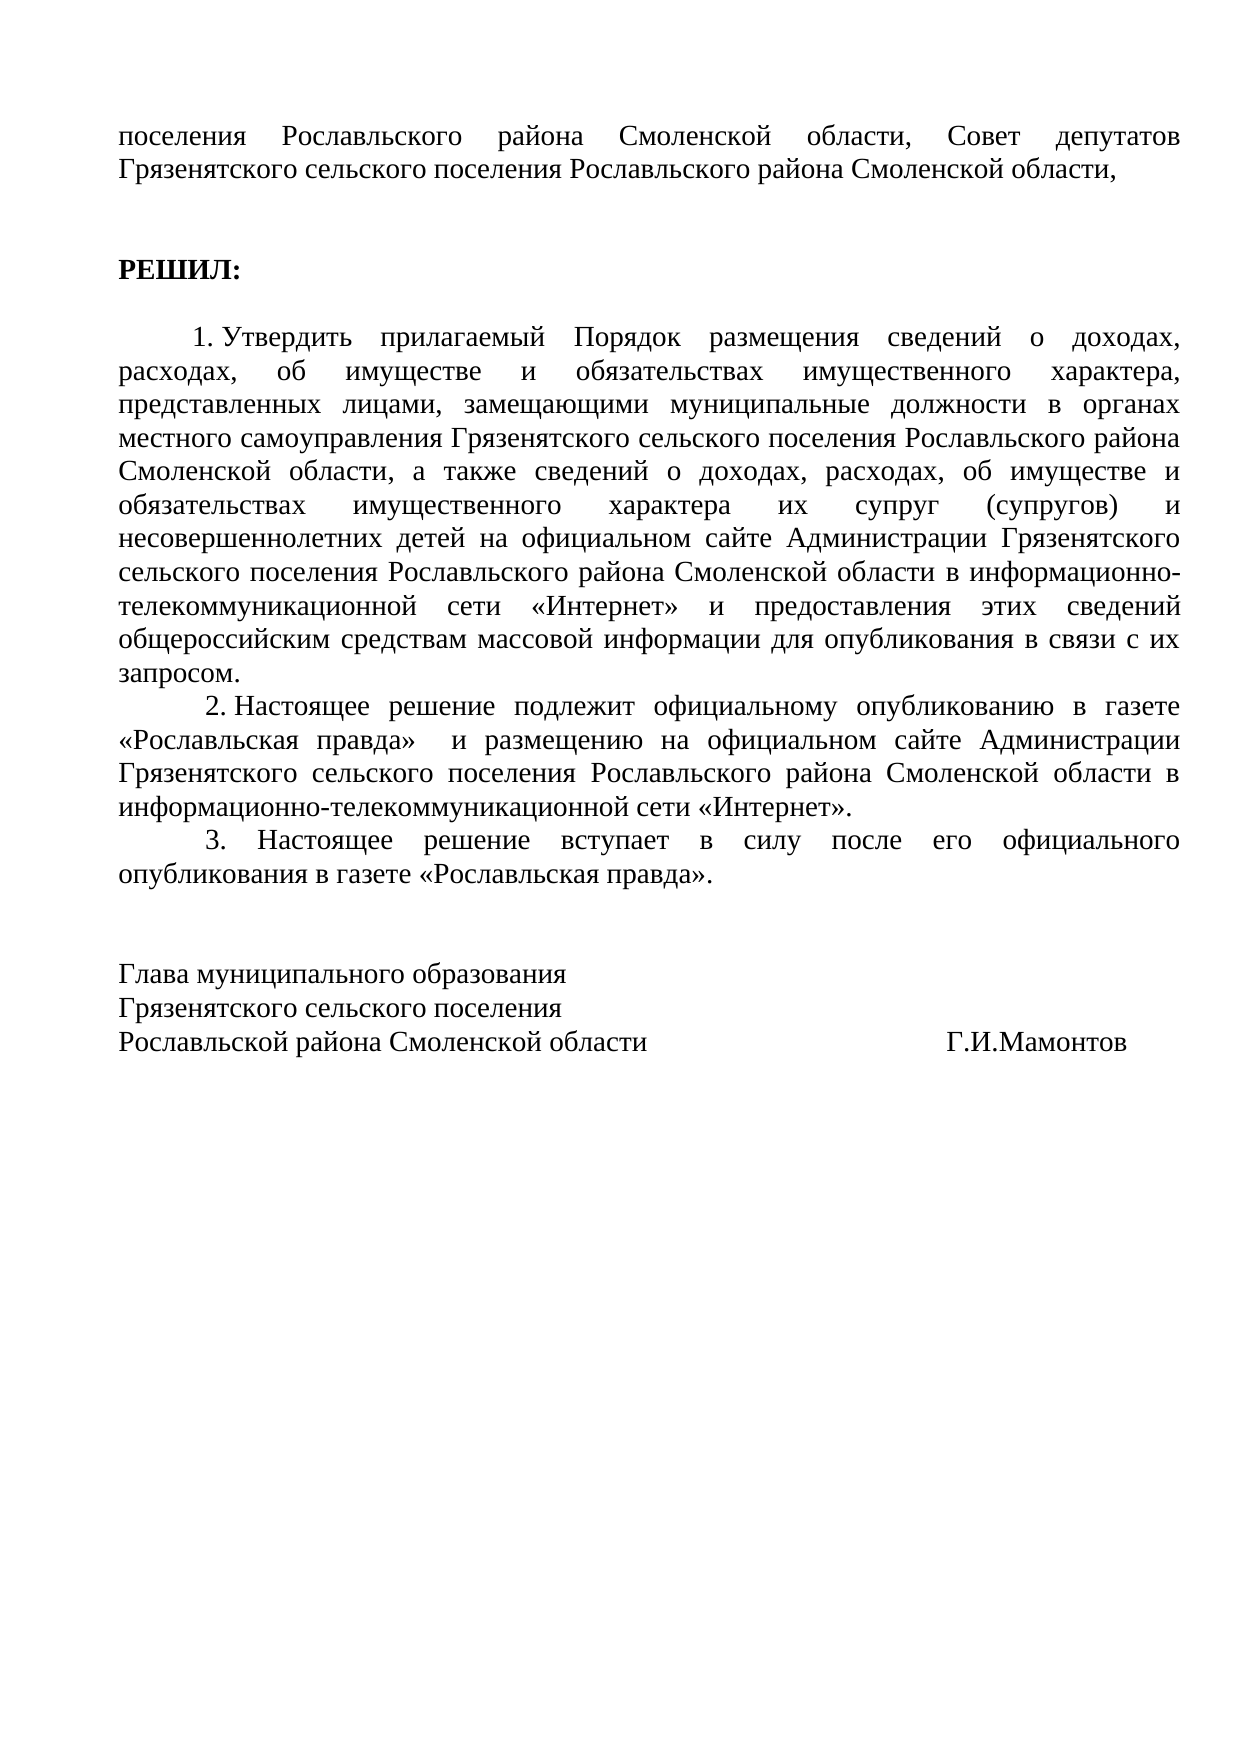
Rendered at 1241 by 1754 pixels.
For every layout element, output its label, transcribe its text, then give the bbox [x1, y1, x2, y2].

text Грязенятского сельского поселения [118, 990, 1181, 1024]
text 2. Настоящее решение подлежит официальному опубликованию в газете «Рославльская правда» и размещению на официальном сайте Администрации Грязенятского сельского поселения Рославльского района Смоленской области в информационно-телекоммуникационной сети «Интернет». [118, 688, 1181, 822]
text Глава муниципального образования [118, 957, 1181, 990]
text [118, 118, 1181, 185]
text Рославльской района Смоленской области Г.И.Мамонтов [118, 1024, 1181, 1057]
text 1. Утвердить прилагаемый Порядок размещения сведений о доходах, расходах, об имуществе и обязательствах имущественного характера, представленных лицами, замещающими муниципальные должности в органах местного самоуправления Грязенятского сельского поселения Рославльского района Смоленской области, а также сведений о доходах, расходах, об имуществе и обязательствах имущественного характера их супруг (супругов) и несовершеннолетних детей на официальном сайте Администрации Грязенятского сельского поселения Рославльского района Смоленской области в информационно-телекоммуникационной сети «Интернет» и предоставления этих сведений общероссийским средствам массовой информации для опубликования в связи с их запросом. [118, 319, 1181, 688]
text РЕШИЛ: [118, 252, 1181, 286]
text 3. Настоящее решение вступает в силу после его официального опубликования в газете «Рославльская правда». [118, 822, 1181, 889]
